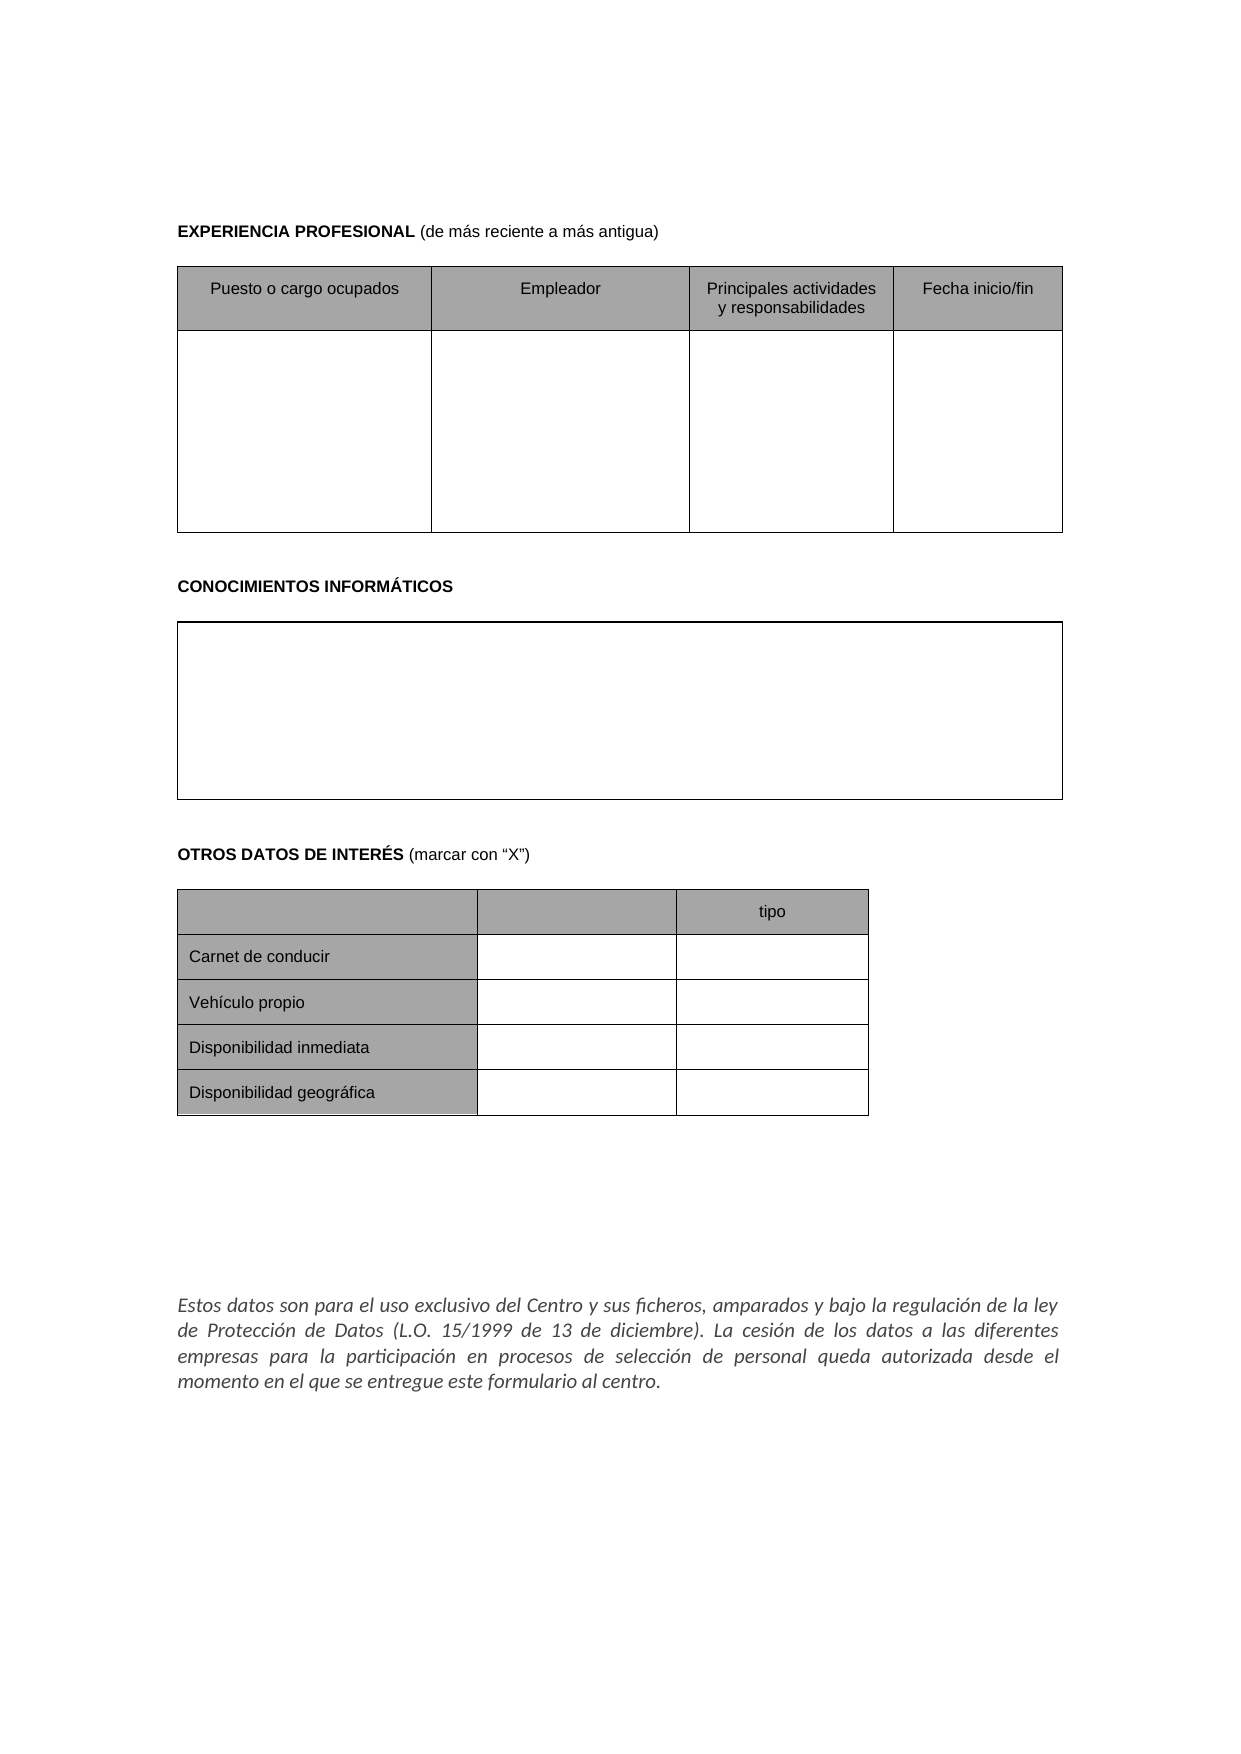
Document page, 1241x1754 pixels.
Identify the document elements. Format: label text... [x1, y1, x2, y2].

table_header [178, 623, 1062, 799]
text CONOCIMIENTOS INFORMÁTICOS [177, 577, 1063, 596]
table_cell [677, 980, 868, 1024]
table_header Empleador [432, 267, 689, 330]
table_header [478, 890, 676, 934]
table_cell [178, 331, 431, 532]
table_cell [677, 1070, 868, 1114]
table_cell [432, 331, 689, 532]
table_cell [478, 935, 676, 979]
table_cell Disponibilidad geográfica [178, 1070, 477, 1114]
table_header Puesto o cargo ocupados [178, 267, 431, 330]
table_cell [677, 935, 868, 979]
table_cell [894, 331, 1062, 532]
table_cell [478, 1025, 676, 1069]
table_cell [478, 1070, 676, 1114]
table_cell [690, 331, 893, 532]
table_header tipo [677, 890, 868, 934]
text Estos datos son para el uso exclusivo del Centro y sus ficheros, amparados y bajo la regulación de la ley de Protección de Datos (L.O. 15/1999 de 13 de diciembre). La cesión de los datos a las diferentes empresas para la participación en procesos de selección de personal queda autorizada desde el momento en el que se entregue este formulario al centro. [177, 1292, 1063, 1394]
text EXPERIENCIA PROFESIONAL (de más reciente a más antigua) [177, 221, 1063, 241]
text OTROS DATOS DE INTERÉS (marcar con “X”) [177, 844, 1063, 863]
table_header [178, 890, 477, 934]
table_cell Vehículo propio [178, 980, 477, 1024]
table_header Fecha inicio/fin [894, 267, 1062, 330]
table_cell Carnet de conducir [178, 935, 477, 979]
table_cell [478, 980, 676, 1024]
table_header Principales actividades y responsabilidades [690, 267, 893, 330]
table_cell [677, 1025, 868, 1069]
table_cell Disponibilidad inmediata [178, 1025, 477, 1069]
